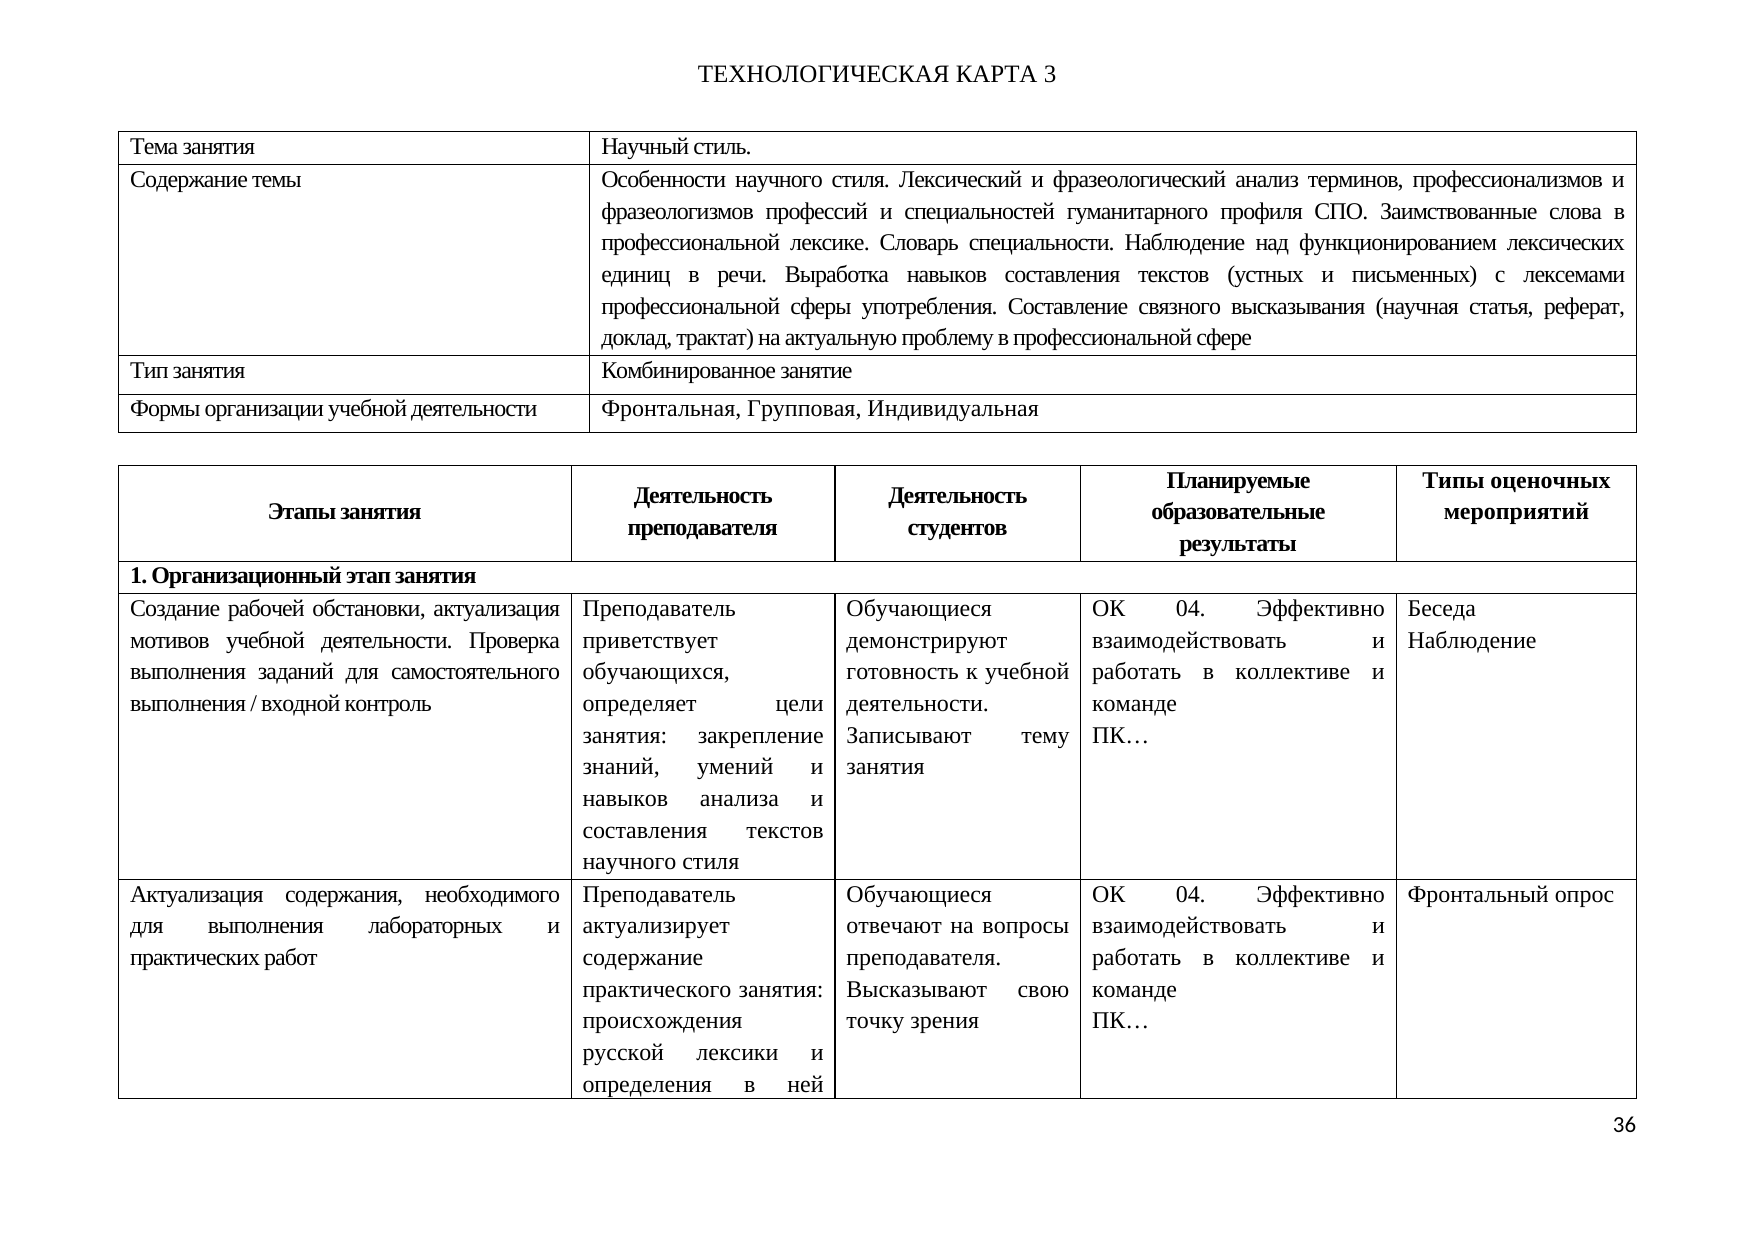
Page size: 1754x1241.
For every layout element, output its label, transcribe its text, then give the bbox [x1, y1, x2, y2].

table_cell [119, 880, 571, 1097]
table_header Этапы занятия [119, 466, 571, 561]
table_cell Особенности научного стиля. Лексический и фразеологический анализ терминов, профессионализмов и фразеологизмов профессий и специальностей гуманитарного профиля СПО. Заимствованные слова в профессиональной лексике. Словарь специальности. Наблюдение над функционированием лексических единиц в речи. Выработка навыков составления текстов (устных и письменных) с лексемами профессиональной сферы употребления. Составление связного высказывания (научная статья, реферат, доклад, трактат) на актуальную проблему в профессиональной сфере [590, 165, 1636, 355]
table_cell Фронтальная, Групповая, Индивидуальная [590, 395, 1636, 432]
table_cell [836, 880, 1080, 1097]
text ТЕХНОЛОГИЧЕСКАЯ КАРТА 3 [118, 59, 1636, 88]
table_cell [1081, 880, 1396, 1097]
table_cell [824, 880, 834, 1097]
table_cell Беседа Наблюдение [1397, 594, 1636, 879]
table_header Деятельность преподавателя [572, 466, 834, 561]
table_cell 1. Организационный этап занятия [119, 562, 1636, 593]
table_cell Содержание темы [119, 165, 589, 355]
table_cell Формы организации учебной деятельности [119, 395, 589, 432]
table_cell Комбинированное занятие [590, 356, 1636, 393]
table_header Планируемые образовательные результаты [1081, 466, 1396, 561]
table_cell Обучающиеся демонстрируют готовность к учебной деятельности. Записывают тему занятия [836, 594, 1080, 879]
table_header Научный стиль. [590, 132, 1636, 164]
table_header Деятельность студентов [836, 466, 1080, 561]
table_cell Фронтальный опрос [1397, 880, 1636, 1097]
table_cell Тип занятия [119, 356, 589, 393]
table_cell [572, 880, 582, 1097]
table_cell ОК 04. Эффективно взаимодействовать и работать в коллективе и команде ПК… [1081, 594, 1396, 879]
table_header Типы оценочных мероприятий [1397, 466, 1636, 561]
table_header Тема занятия [119, 132, 589, 164]
table_cell Создание рабочей обстановки, актуализация мотивов учебной деятельности. Проверка выполнения заданий для самостоятельного выполнения / входной контроль [119, 594, 571, 879]
table_cell Преподаватель приветствует обучающихся, определяет цели занятия: закрепление знаний, умений и навыков анализа и составления текстов научного стиля [572, 594, 834, 879]
